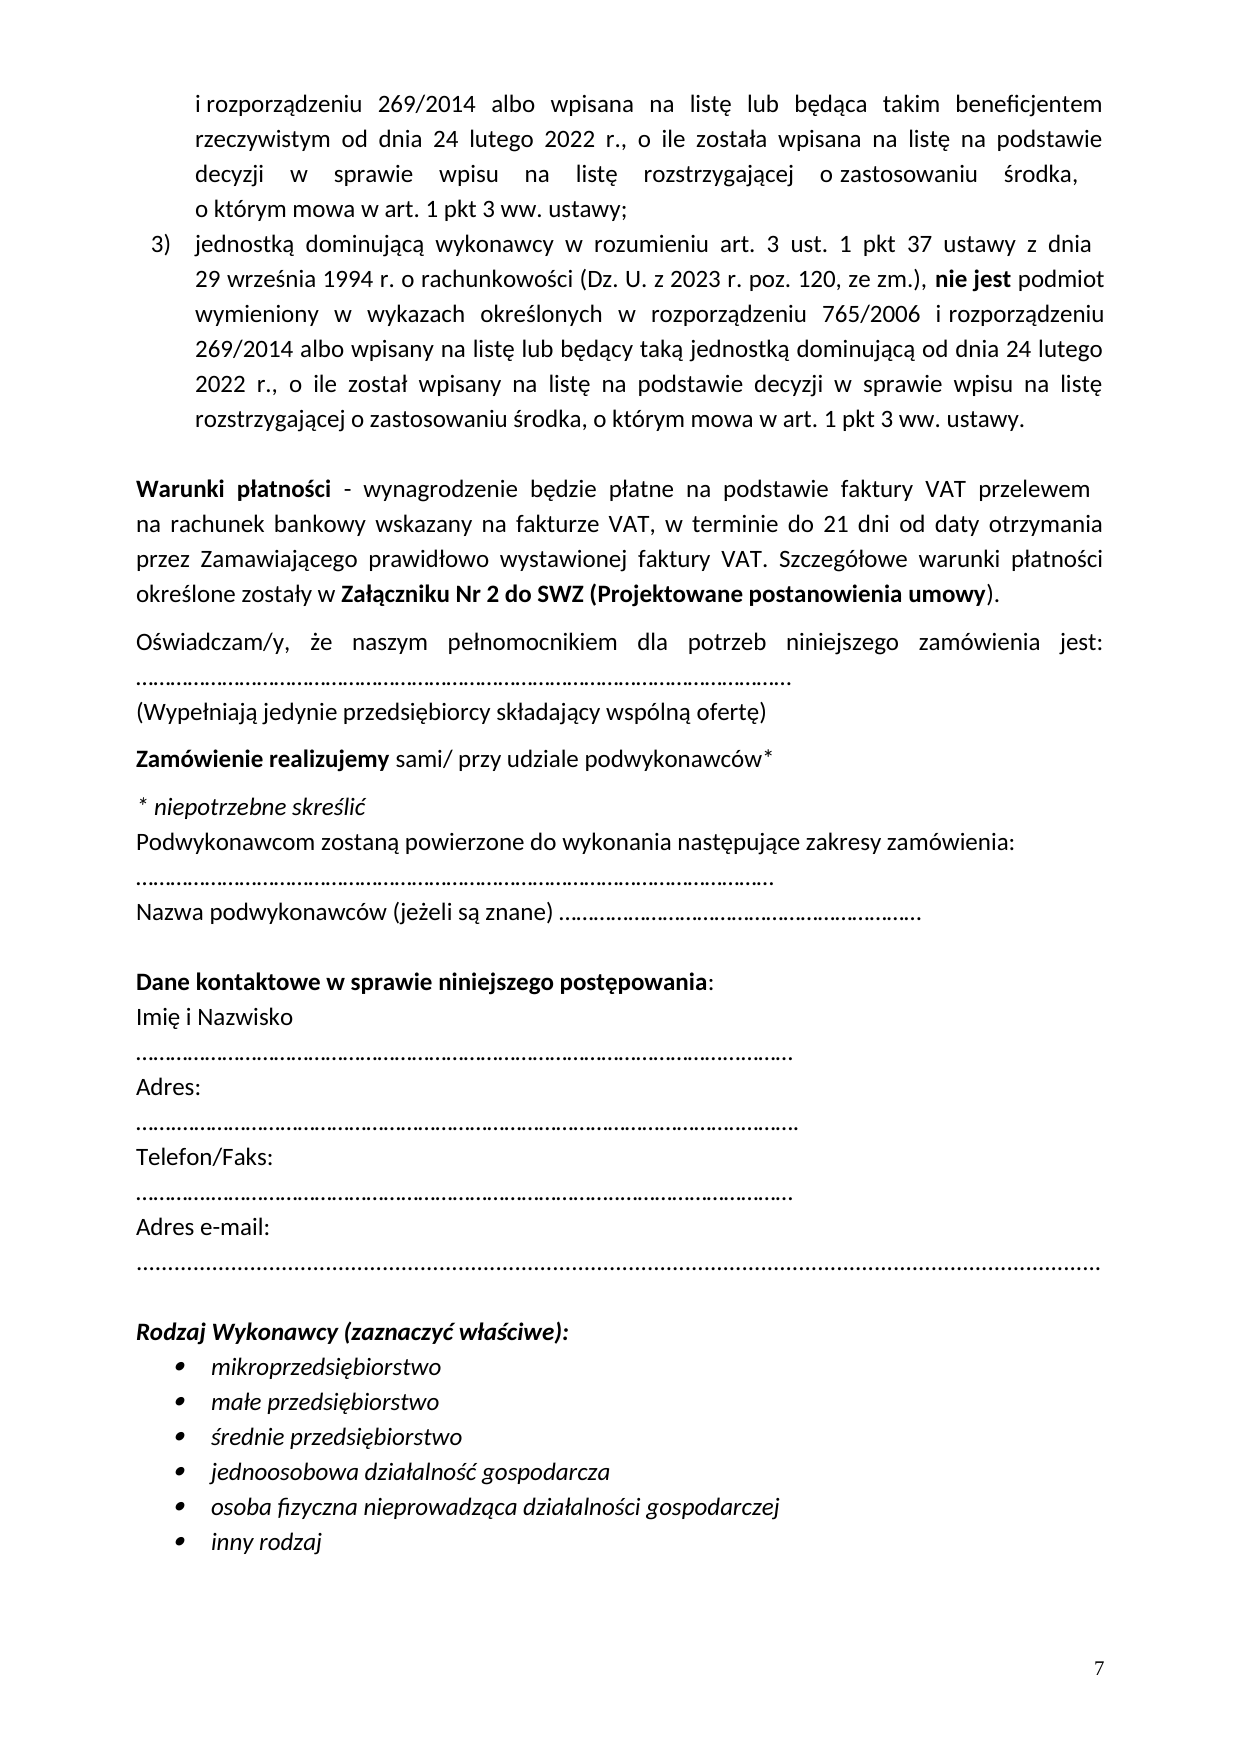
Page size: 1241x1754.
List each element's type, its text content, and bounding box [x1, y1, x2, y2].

list średnie przedsiębiorstwo [173, 1421, 1104, 1452]
text ………….……………………………………………………………..………………………… [136, 1176, 1104, 1207]
text Warunki płatności - wynagrodzenie będzie płatne na podstawie faktury VAT przelewem na rachunek bankowy wskazany na fakturze VAT, w terminie do 21 dni od daty otrzymania przez Zamawiającego prawidłowo wystawionej faktury VAT. Szczegółowe warunki płatności określone zostały w Załączniku Nr 2 do SWZ (Projektowane postanowienia umowy). [136, 474, 1104, 609]
text Dane kontaktowe w sprawie niniejszego postępowania: [136, 966, 1104, 997]
text Adres: [136, 1071, 1104, 1102]
text Imię i Nazwisko [136, 1001, 1104, 1032]
text Zamówienie realizujemy sami/ przy udziale podwykonawców* [136, 744, 1104, 774]
text Adres e-mail: [136, 1211, 1104, 1242]
text (Wypełniają jedynie przedsiębiorcy składający wspólną ofertę) [136, 696, 1104, 727]
text ………………………………………………………………………………………………… [136, 861, 1104, 892]
text * niepotrzebne skreślić [136, 791, 1104, 822]
text Rodzaj Wykonawcy (zaznaczyć właściwe): [136, 1316, 1104, 1347]
list osoba fizyczna nieprowadząca działalności gospodarczej [173, 1491, 1104, 1522]
text ......................................................................................................................................................... [136, 1246, 1104, 1277]
list jednostką dominującą wykonawcy w rozumieniu art. 3 ust. 1 pkt 37 ustawy z dnia 29 września 1994 r. o rachunkowości (Dz. U. z 2023 r. poz. 120, ze zm.), nie jest podmiot wymieniony w wykazach określonych w rozporządzeniu 765/2006 i rozporządzeniu 269/2014 albo wpisany na listę lub będący taką jednostką dominującą od dnia 24 lutego 2022 r., o ile został wpisany na listę na podstawie decyzji w sprawie wpisu na listę rozstrzygającej o zastosowaniu środka, o którym mowa w art. 1 pkt 3 ww. ustawy. [151, 229, 1104, 434]
list inny rodzaj [173, 1526, 1104, 1557]
list jednoosobowa działalność gospodarcza [173, 1456, 1104, 1487]
list małe przedsiębiorstwo [173, 1386, 1104, 1417]
text Nazwa podwykonawców (jeżeli są znane) ……………………………………………………… [136, 896, 1104, 927]
text Oświadczam/y, że naszym pełnomocnikiem dla potrzeb niniejszego zamówienia jest: …………………………………………………………………………………………………… [136, 626, 1104, 692]
list mikroprzedsiębiorstwo [173, 1351, 1104, 1382]
text …………………………………………………………………………………………...……… [136, 1036, 1104, 1067]
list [151, 89, 1104, 224]
text Telefon/Faks: [136, 1141, 1104, 1172]
text Podwykonawcom zostaną powierzone do wykonania następujące zakresy zamówienia: [136, 826, 1104, 857]
text …….……………………………………………………………………………………..………. [136, 1106, 1104, 1137]
